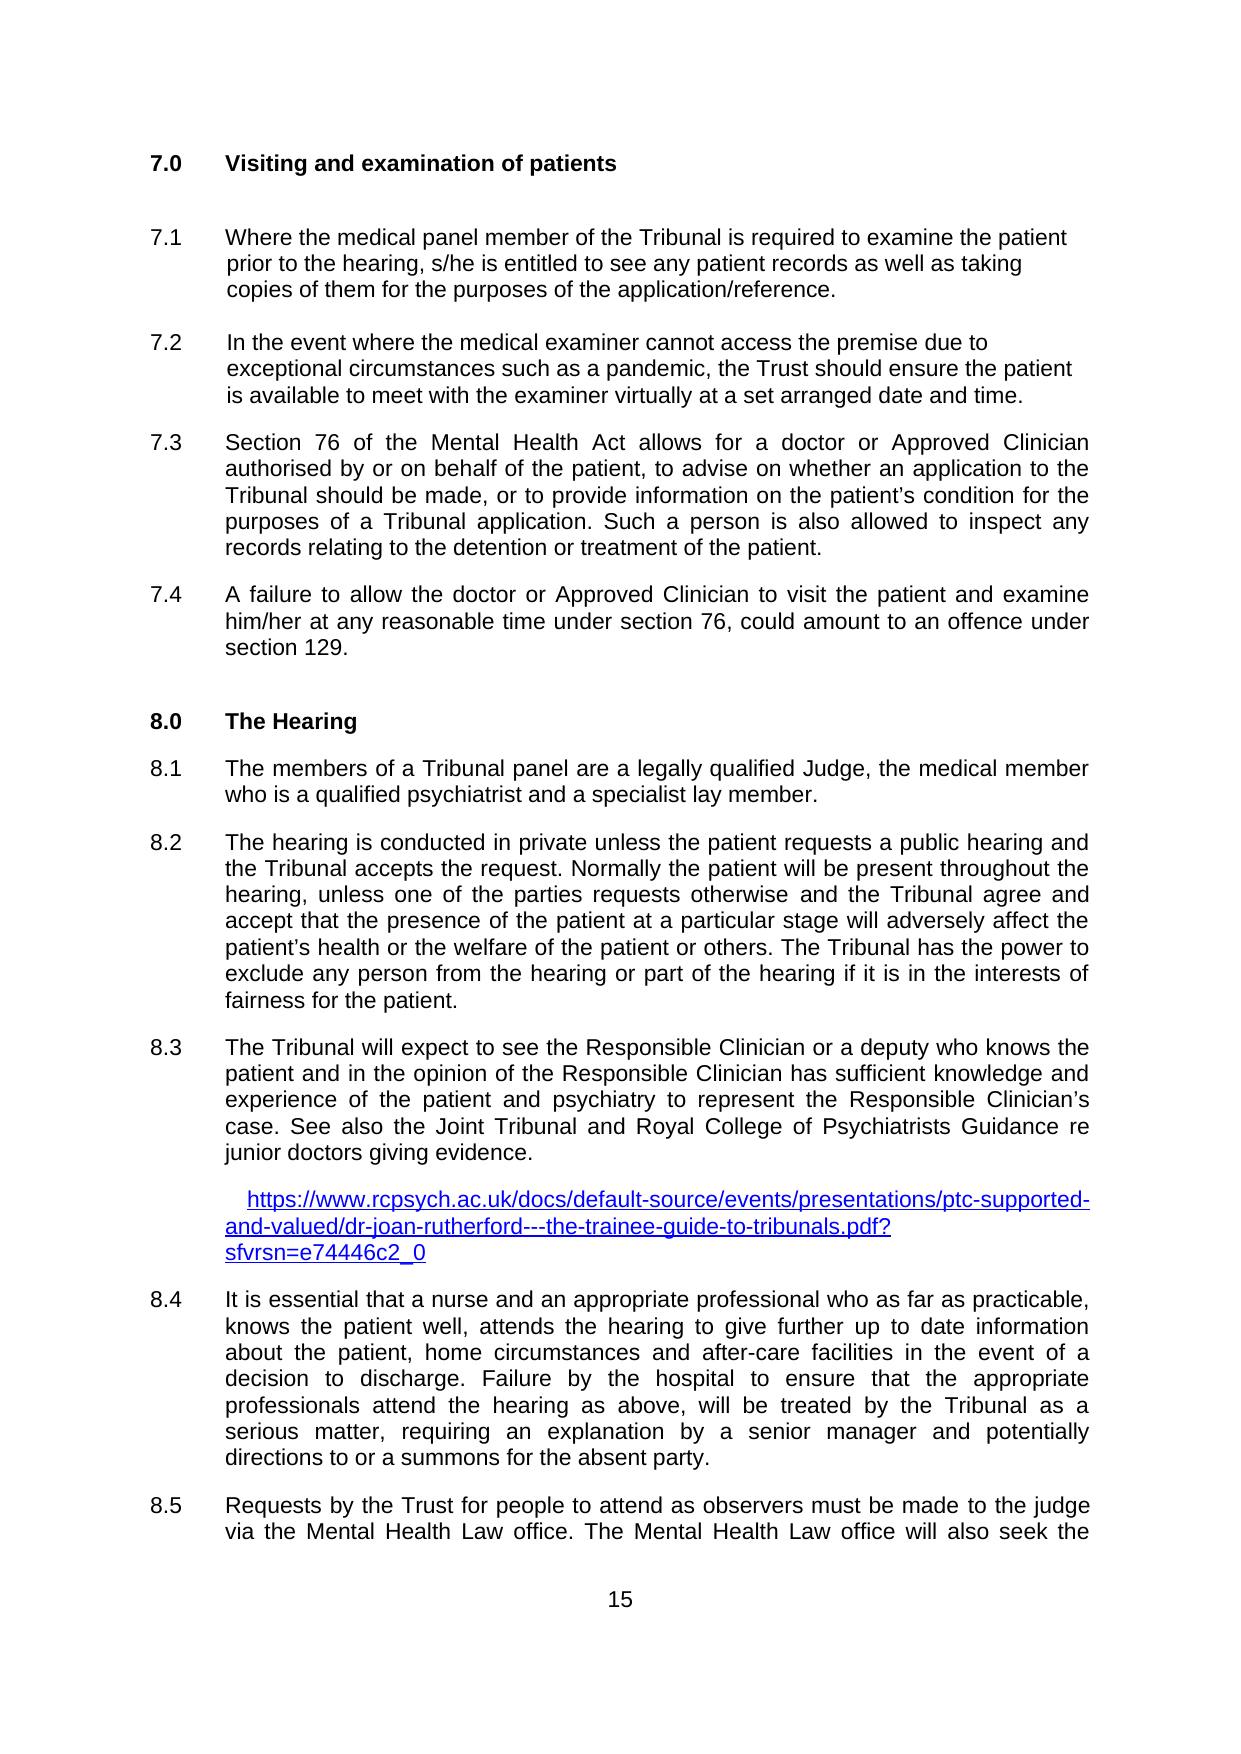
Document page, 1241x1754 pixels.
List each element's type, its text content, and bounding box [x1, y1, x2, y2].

text 7.3 Section 76 of the Mental Health Act allows for a doctor or Approved Clinician authorised by or on behalf of the patient, to advise on whether an application to the Tribunal should be made, or to provide information on the patient’s condition for the purposes of a Tribunal application. Such a person is also allowed to inspect any records relating to the detention or treatment of the patient. [150, 429, 1090, 561]
text https://www.rcpsych.ac.uk/docs/default-source/events/presentations/ptc-supported-and-valued/dr-joan-rutherford---the-trainee-guide-to-tribunals.pdf?sfvrsn=e74446c2_0 [150, 1186, 1090, 1265]
text 8.4 It is essential that a nurse and an appropriate professional who as far as practicable, knows the patient well, attends the hearing to give further up to date information about the patient, home circumstances and after-care facilities in the event of a decision to discharge. Failure by the hospital to ensure that the appropriate professionals attend the hearing as above, will be treated by the Tribunal as a serious matter, requiring an explanation by a senior manager and potentially directions to or a summons for the absent party. [150, 1286, 1090, 1471]
text 7.2 In the event where the medical examiner cannot access the premise due to [150, 329, 1090, 355]
text 8.2 The hearing is conducted in private unless the patient requests a public hearing and the Tribunal accepts the request. Normally the patient will be present throughout the hearing, unless one of the parties requests otherwise and the Tribunal agree and accept that the presence of the patient at a particular stage will adversely affect the patient’s health or the welfare of the patient or others. The Tribunal has the power to exclude any person from the hearing or part of the hearing if it is in the interests of fairness for the patient. [150, 828, 1090, 1013]
text copies of them for the purposes of the application/reference. [150, 276, 1090, 303]
subtitle 8.0 The Hearing [150, 708, 1090, 734]
text 7.4 A failure to allow the doctor or Approved Clinician to visit the patient and examine him/her at any reasonable time under section 76, could amount to an offence under section 129. [150, 581, 1090, 661]
text 8.1 The members of a Tribunal panel are a legally qualified Judge, the medical member who is a qualified psychiatrist and a specialist lay member. [150, 755, 1090, 808]
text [150, 1492, 1090, 1544]
text exceptional circumstances such as a pandemic, the Trust should ensure the patient [150, 355, 1090, 382]
text 7.1 Where the medical panel member of the Tribunal is required to examine the patient [150, 223, 1090, 250]
text prior to the hearing, s/he is entitled to see any patient records as well as taking [150, 250, 1090, 276]
text 7.0 Visiting and examination of patients [150, 150, 1090, 176]
text is available to meet with the examiner virtually at a set arranged date and time. [150, 382, 1090, 408]
text 8.3 The Tribunal will expect to see the Responsible Clinician or a deputy who knows the patient and in the opinion of the Responsible Clinician has sufficient knowledge and experience of the patient and psychiatry to represent the Responsible Clinician’s case. See also the Joint Tribunal and Royal College of Psychiatrists Guidance re junior doctors giving evidence. [150, 1034, 1090, 1166]
